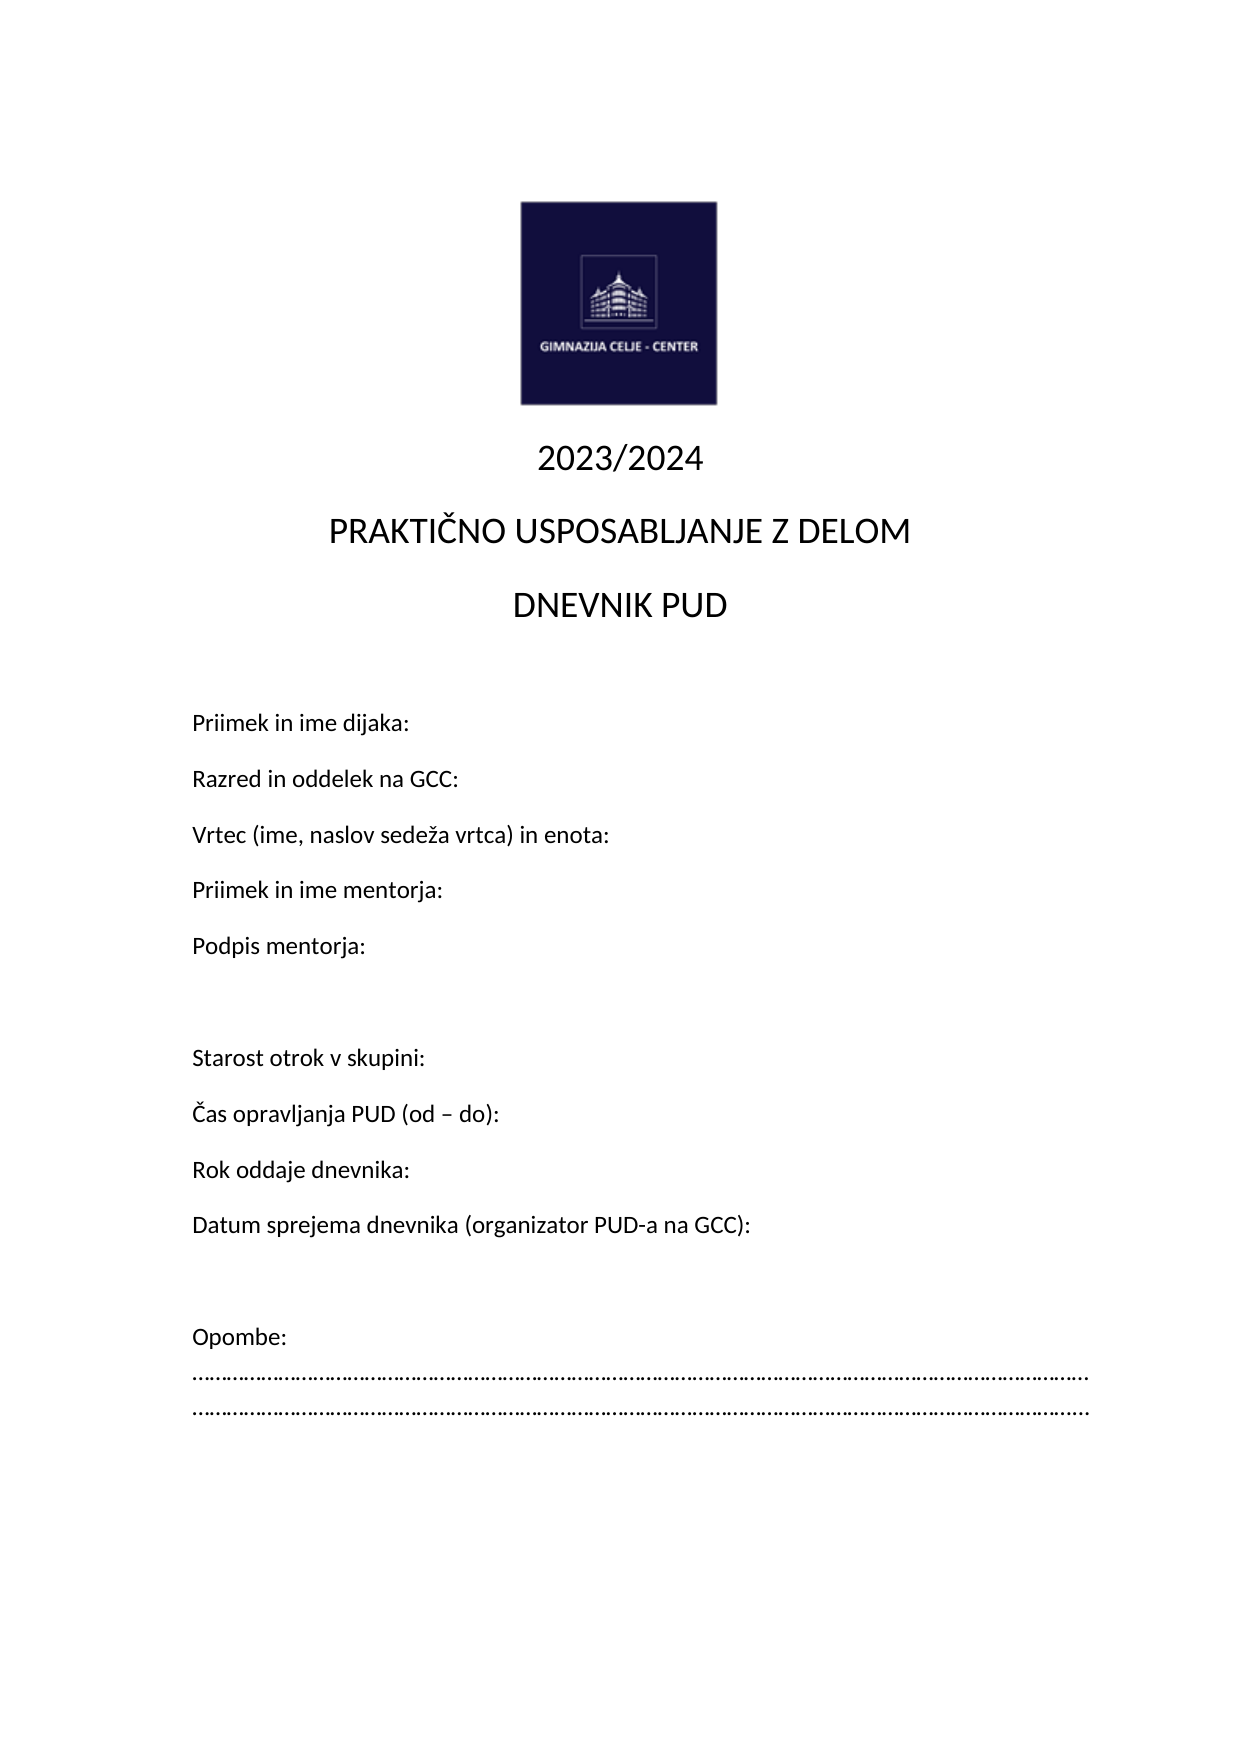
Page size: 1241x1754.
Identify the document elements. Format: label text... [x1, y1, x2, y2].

text Podpis mentorja: [192, 930, 1093, 961]
text Čas opravljanja PUD (od – do): [192, 1098, 1093, 1128]
text Datum sprejema dnevnika (organizator PUD-a na GCC): [192, 1209, 1093, 1240]
text Priimek in ime mentorja: [192, 874, 1093, 905]
text PRAKTIČNO USPOSABLJANJE Z DELOM [148, 507, 1093, 553]
picture [519, 200, 721, 409]
text DNEVNIK PUD [148, 581, 1093, 626]
text Razred in oddelek na GCC: [192, 763, 1093, 793]
text Starost otrok v skupini: [192, 1042, 1093, 1073]
text 2023/2024 [148, 433, 1093, 479]
text Priimek in ime dijaka: [192, 707, 1093, 738]
text Rok oddaje dnevnika: [192, 1154, 1093, 1184]
text Vrtec (ime, naslov sedeža vrtca) in enota: [192, 819, 1093, 849]
text Opombe: …………………………………………………………………………………………………………………………………………………………………………………………………………………………………………………………………………………... [192, 1321, 1093, 1422]
